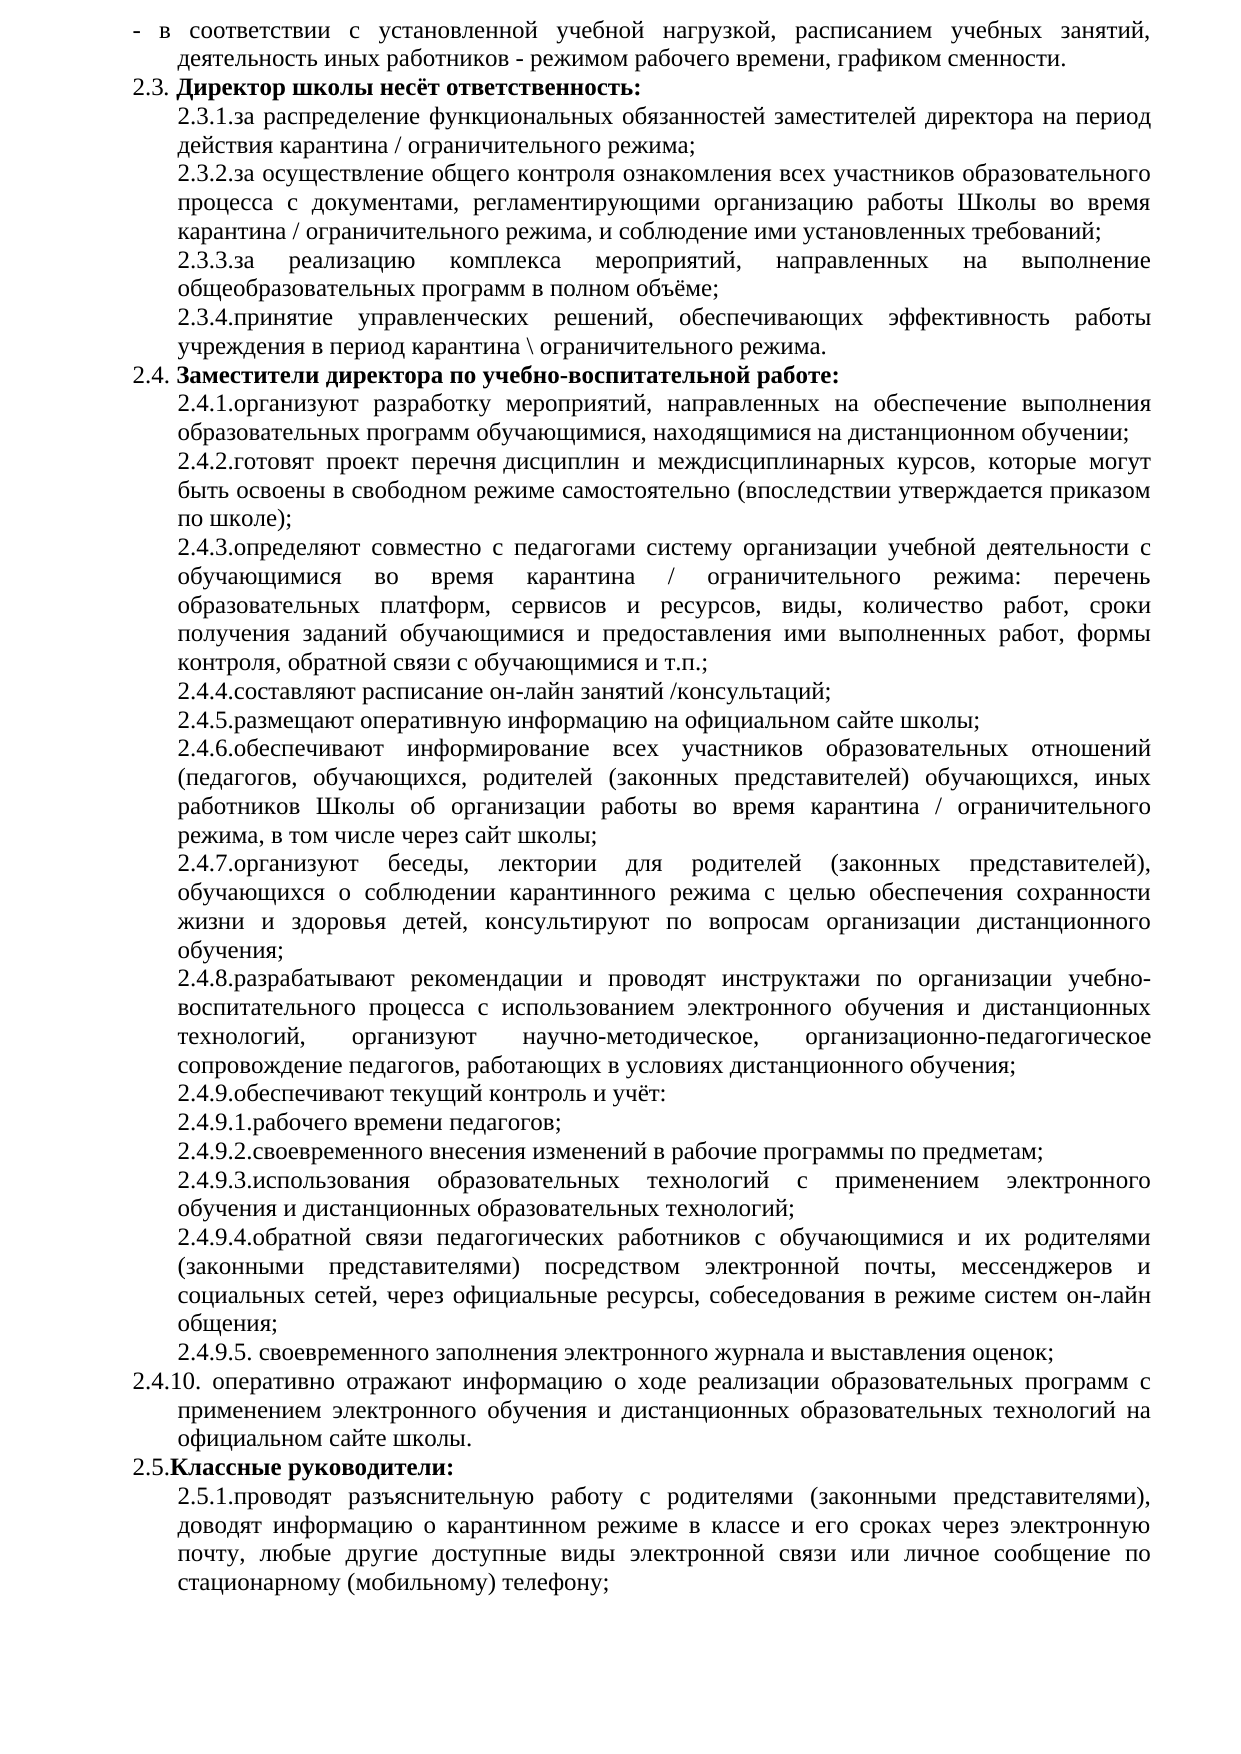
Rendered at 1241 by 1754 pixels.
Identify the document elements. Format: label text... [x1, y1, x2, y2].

text 2.4.9.обеспечивают текущий контроль и учёт: [177, 1078, 1152, 1107]
text 2.4.5.размещают оперативную информацию на официальном сайте школы; [177, 705, 1152, 733]
text 2.4.10. оперативно отражают информацию о ходе реализации образовательных программ с применением электронного обучения и дистанционных образовательных технологий на официальном сайте школы. [132, 1366, 1152, 1452]
text 2.4.4.составляют расписание он-лайн занятий /консультаций; [177, 676, 1152, 705]
text 2.4.7.организуют беседы, лектории для родителей (законных представителей), обучающихся о соблюдении карантинного режима с целью обеспечения сохранности жизни и здоровья детей, консультируют по вопросам организации дистанционного обучения; [177, 848, 1152, 963]
text 2.4.8.разрабатывают рекомендации и проводят инструктажи по организации учебно-воспитательного процесса с использованием электронного обучения и дистанционных технологий, организуют научно-методическое, организационно-педагогическое сопровождение педагогов, работающих в условиях дистанционного обучения; [177, 963, 1152, 1078]
text 2.3.3.за реализацию комплекса мероприятий, направленных на выполнение общеобразовательных программ в полном объёме; [177, 245, 1152, 302]
text 2.4.2.готовят проект перечня дисциплин и междисциплинарных курсов, которые могут быть освоены в свободном режиме самостоятельно (впоследствии утверждается приказом по школе); [177, 446, 1152, 532]
text 2.4.9.3.использования образовательных технологий с применением электронного обучения и дистанционных образовательных технологий; [177, 1165, 1152, 1222]
text 2.5.1.проводят разъяснительную работу с родителями (законными представителями), доводят информацию о карантинном режиме в классе и его сроках через электронную почту, любые другие доступные виды электронной связи или личное сообщение по стационарному (мобильному) телефону; [177, 1481, 1152, 1596]
text 2.3.2.за осуществление общего контроля ознакомления всех участников образовательного процесса с документами, регламентирующими организацию работы Школы во время карантина / ограничительного режима, и соблюдение ими установленных требований; [177, 158, 1152, 245]
text 2.4.9.2.своевременного внесения изменений в рабочие программы по предметам; [177, 1136, 1152, 1165]
text 2.4.3.определяют совместно с педагогами систему организации учебной деятельности с обучающимися во время карантина / ограничительного режима: перечень образовательных платформ, сервисов и ресурсов, виды, количество работ, сроки получения заданий обучающимися и предоставления ими выполненных работ, формы контроля, обратной связи с обучающимися и т.п.; [177, 532, 1152, 676]
text 2.3.4.принятие управленческих решений, обеспечивающих эффективность работы учреждения в период карантина \ ограничительного режима. [177, 302, 1152, 360]
text 2.5.Классные руководители: [132, 1452, 1152, 1481]
text 2.4. Заместители директора по учебно-воспитательной работе: [132, 360, 1152, 388]
text 2.4.6.обеспечивают информирование всех участников образовательных отношений (педагогов, обучающихся, родителей (законных представителей) обучающихся, иных работников Школы об организации работы во время карантина / ограничительного режима, в том числе через сайт школы; [177, 733, 1152, 848]
text 2.4.9.5. своевременного заполнения электронного журнала и выставления оценок; [177, 1337, 1152, 1366]
text 2.3. Директор школы несёт ответственность: [132, 72, 1152, 101]
text 2.4.9.4.обратной связи педагогических работников с обучающимися и их родителями (законными представителями) посредством электронной почты, мессенджеров и социальных сетей, через официальные ресурсы, собеседования в режиме систем он-лайн общения; [177, 1222, 1152, 1337]
text 2.4.1.организуют разработку мероприятий, направленных на обеспечение выполнения образовательных программ обучающимися, находящимися на дистанционном обучении; [177, 388, 1152, 446]
text 2.3.1.за распределение функциональных обязанностей заместителей директора на период действия карантина / ограничительного режима; [177, 101, 1152, 158]
text - в соответствии с установленной учебной нагрузкой, расписанием учебных занятий, деятельность иных работников - режимом рабочего времени, графиком сменности. [132, 15, 1152, 72]
text 2.4.9.1.рабочего времени педагогов; [177, 1107, 1152, 1136]
